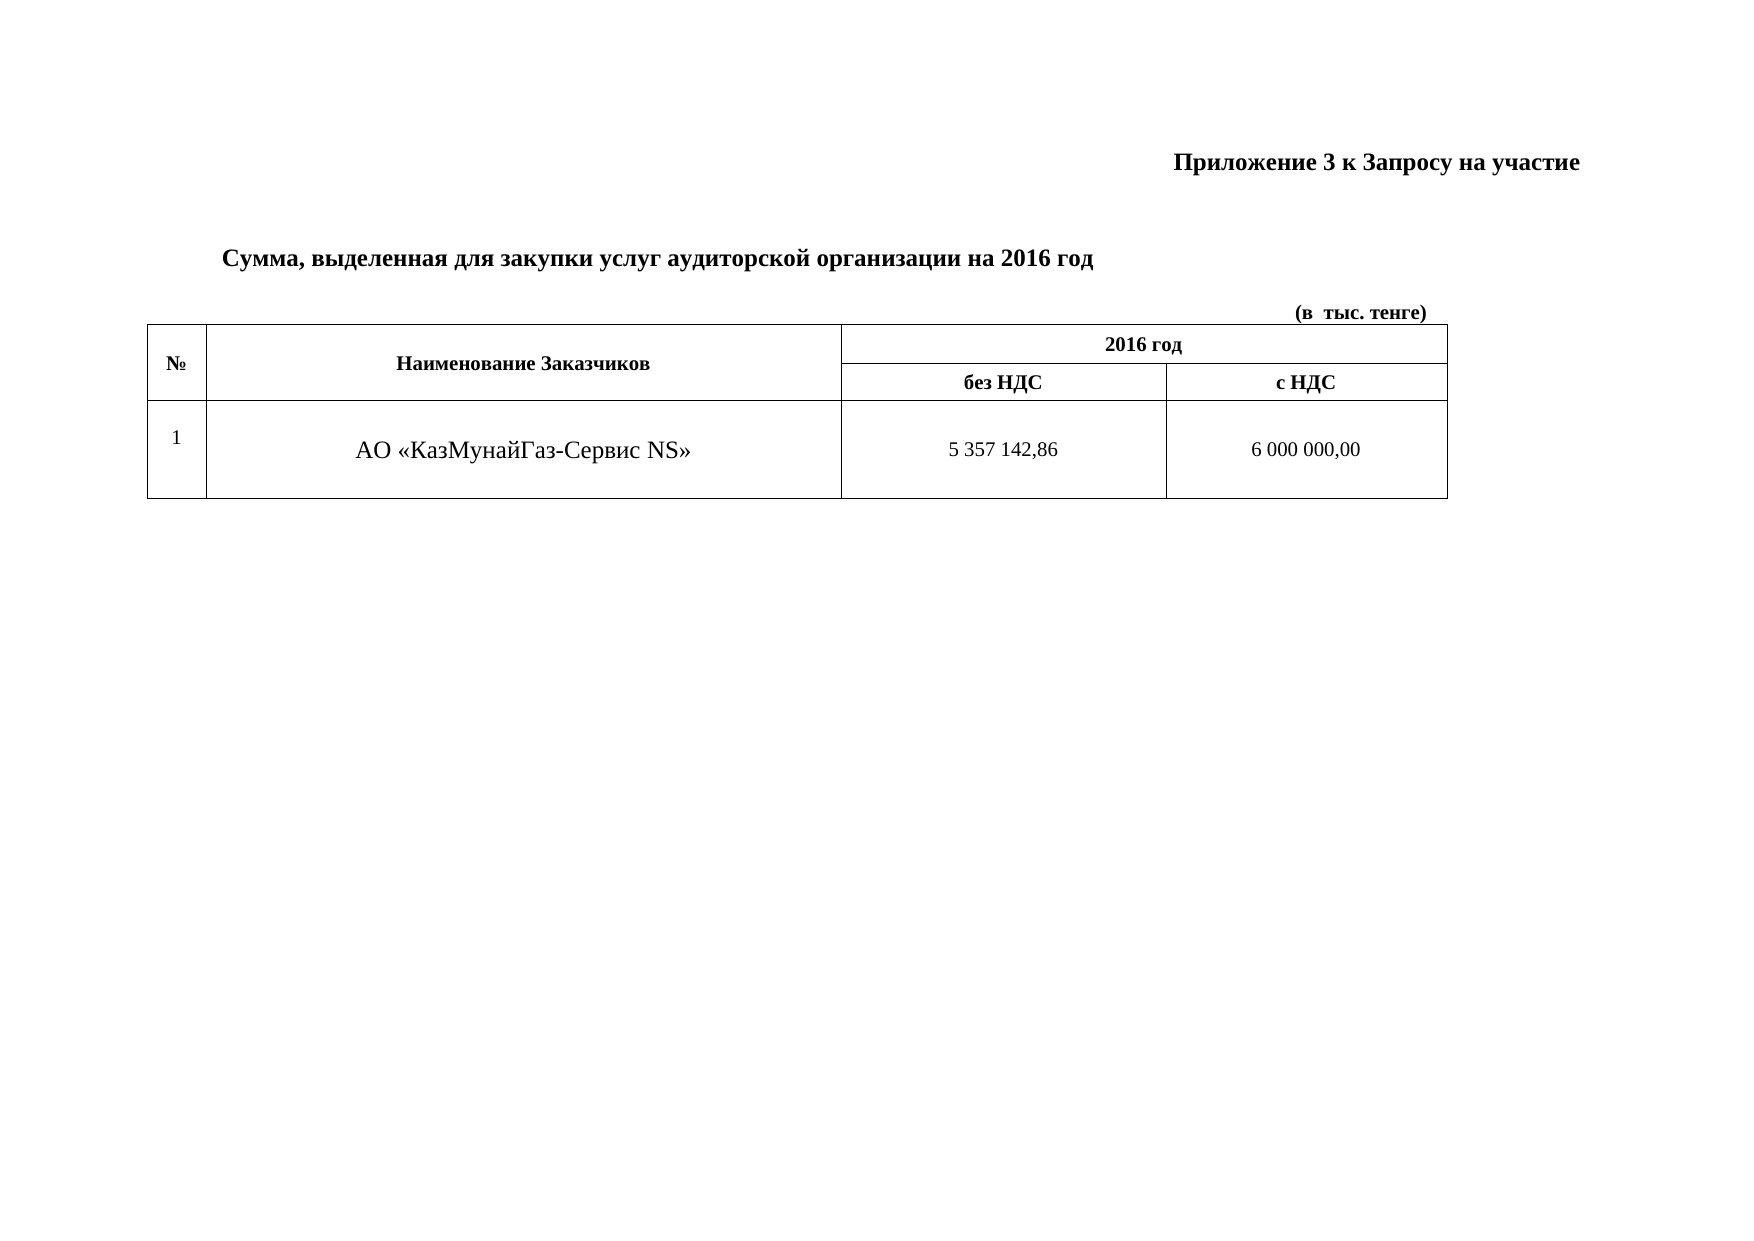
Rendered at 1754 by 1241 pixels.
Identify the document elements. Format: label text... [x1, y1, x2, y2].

table_header № [148, 325, 206, 400]
table_cell АО «КазМунайГаз-Сервис NS» [207, 401, 841, 497]
table_cell без НДС [842, 364, 1166, 400]
text (в тыс. тенге) [708, 300, 1580, 324]
table_header 2016 год [842, 325, 1447, 363]
text Сумма, выделенная для закупки услуг аудиторской организации на 2016 год [118, 243, 1580, 271]
table_cell 1 [148, 401, 206, 497]
table_cell 6 000 000,00 [1167, 401, 1447, 497]
table_header Наименование Заказчиков [207, 325, 841, 400]
table_cell с НДС [1167, 364, 1447, 400]
table_cell 5 357 142,86 [842, 401, 1166, 497]
text Приложение 3 к Запросу на участие [413, 147, 1580, 176]
